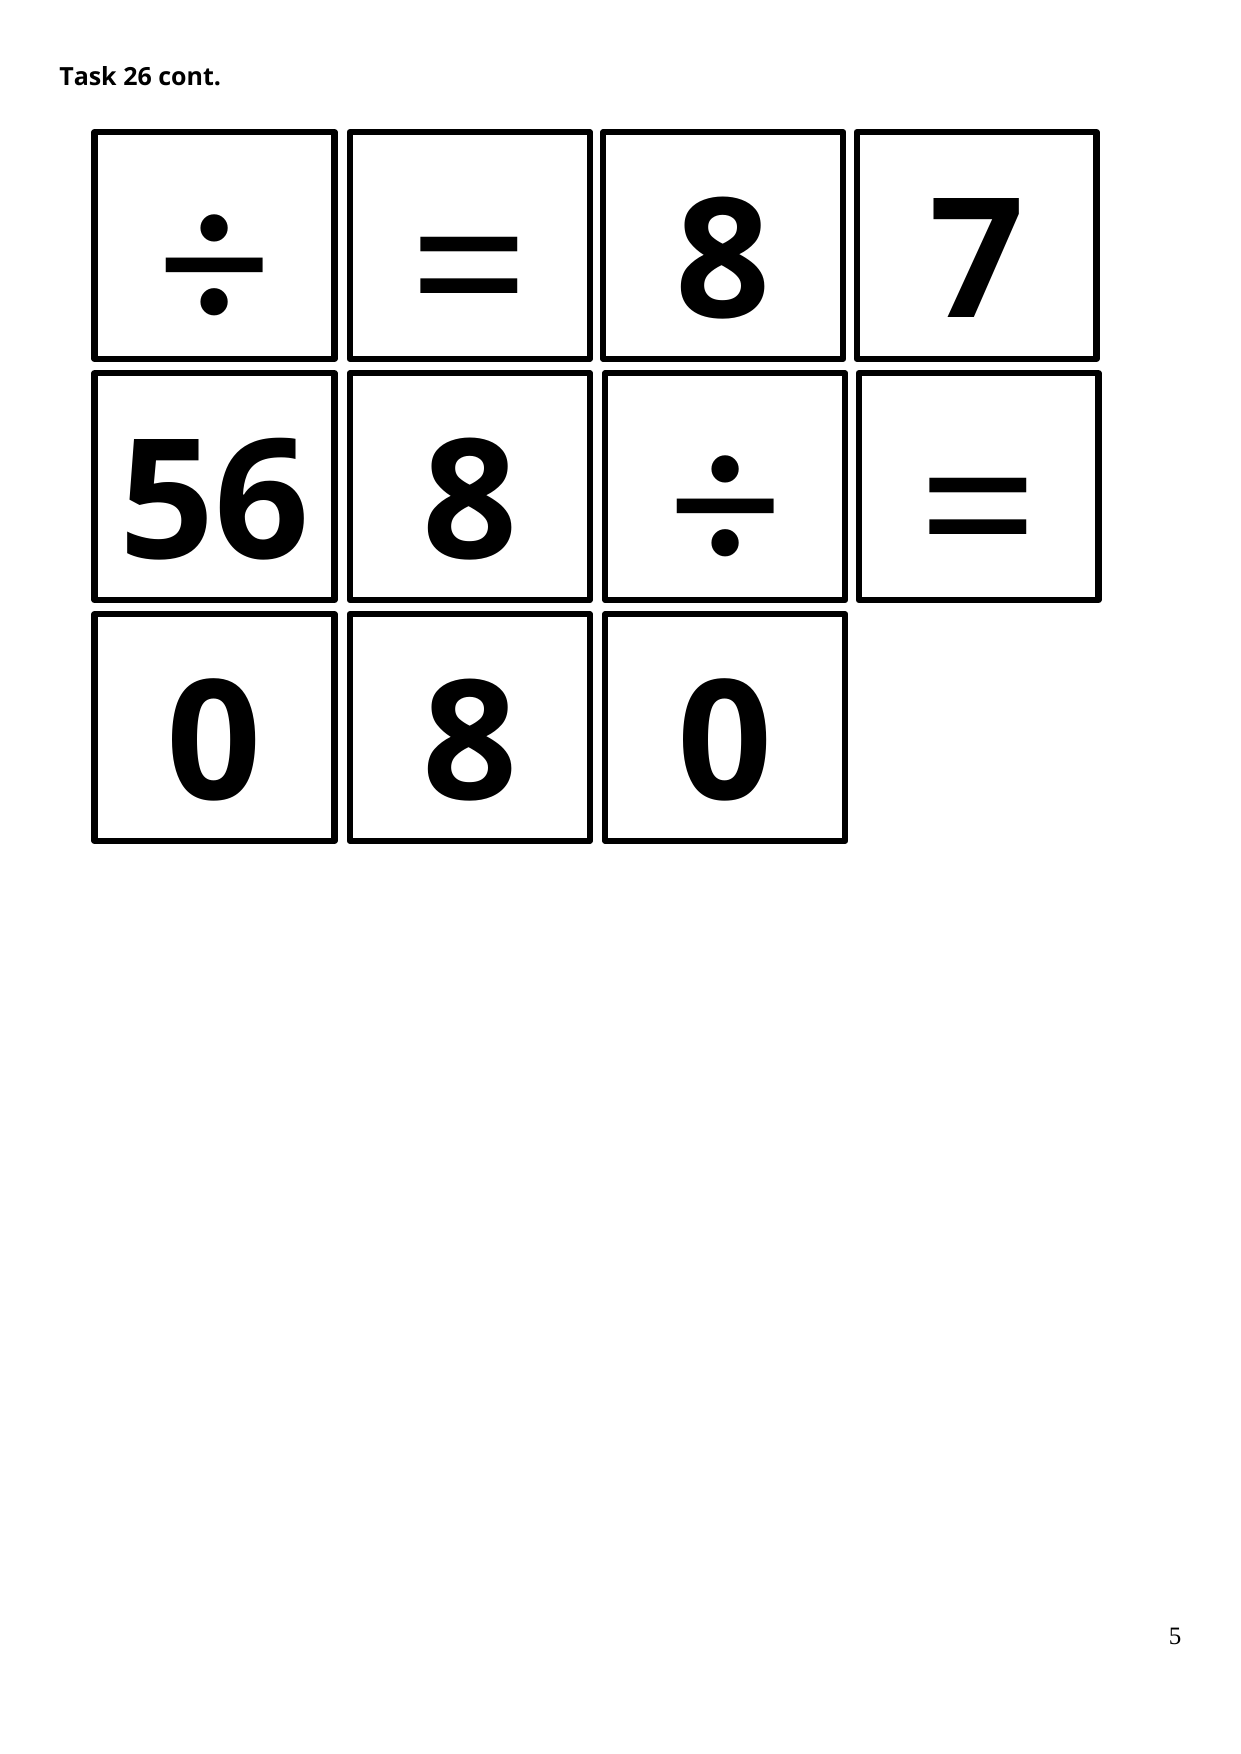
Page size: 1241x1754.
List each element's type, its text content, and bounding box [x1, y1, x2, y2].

text Task 26 cont. [59, 59, 1181, 93]
